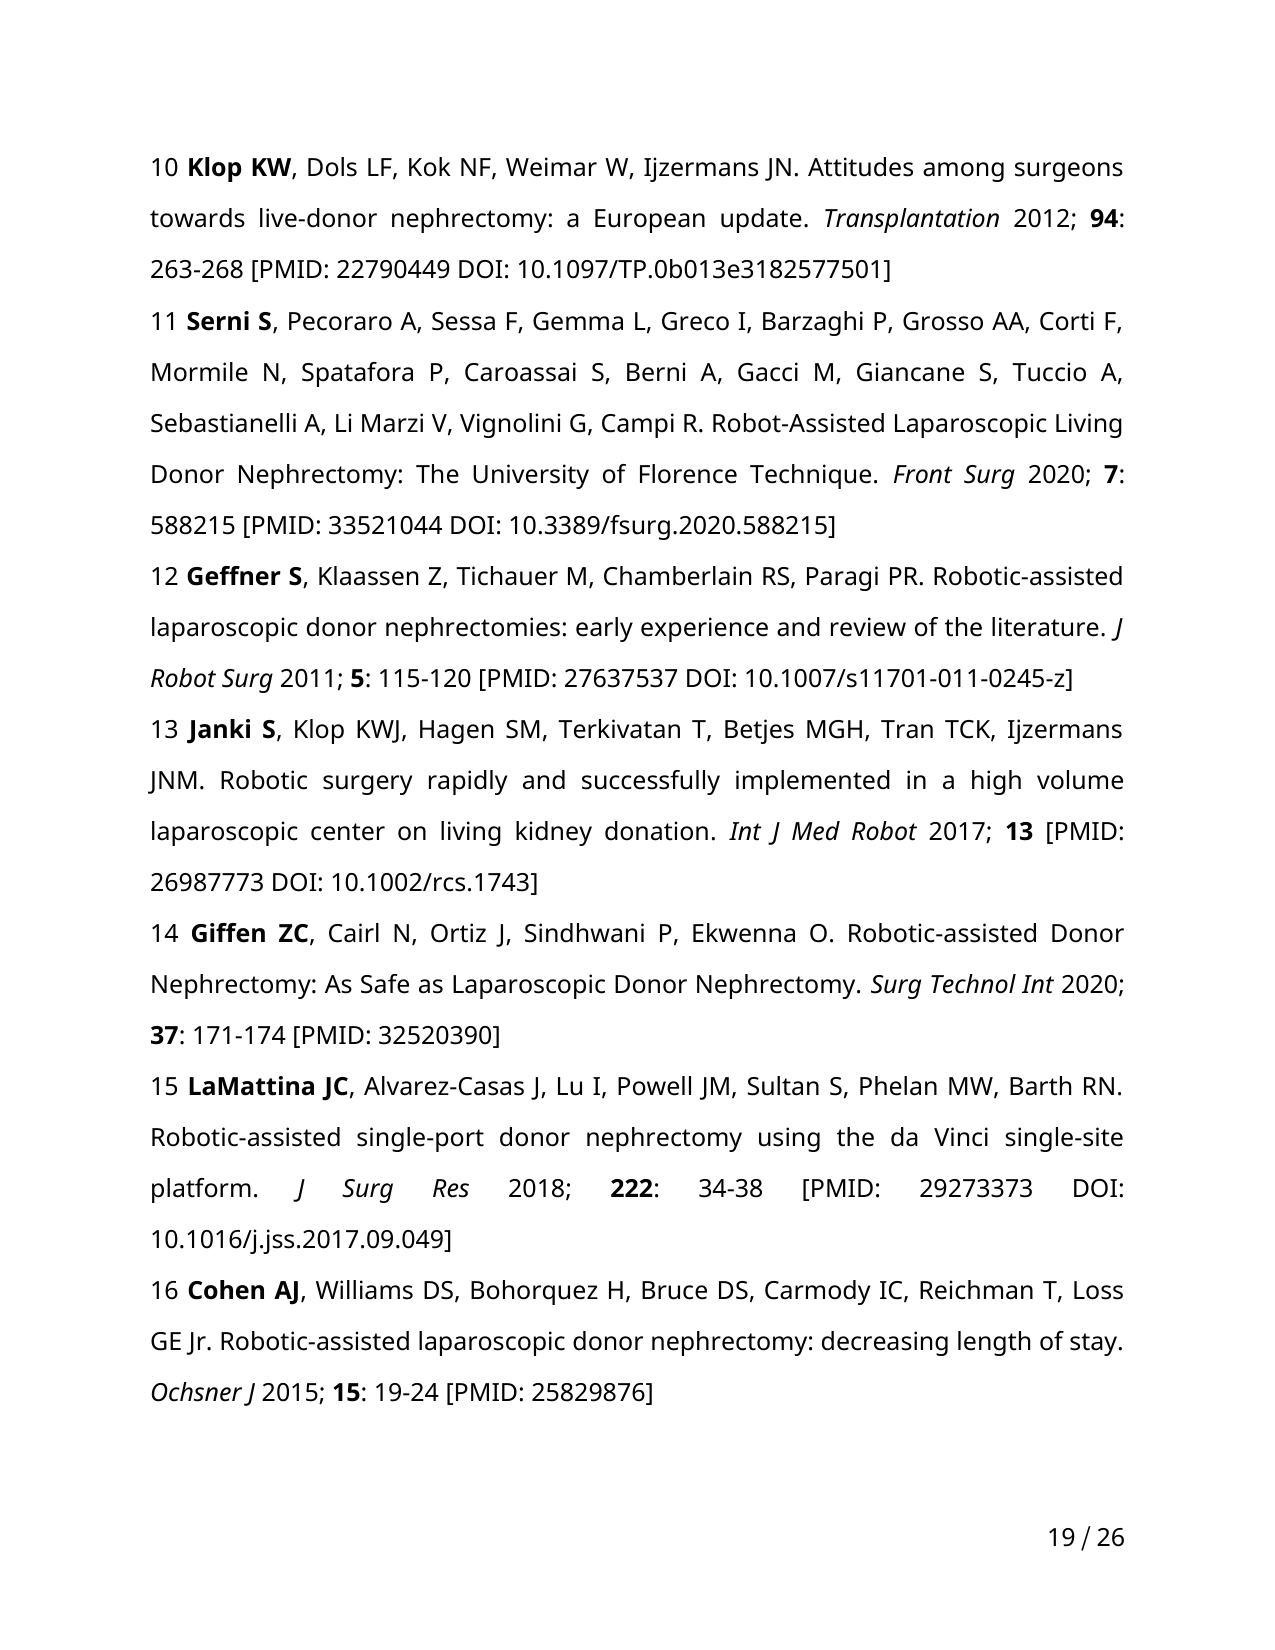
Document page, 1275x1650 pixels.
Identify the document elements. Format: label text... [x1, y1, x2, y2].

text 12 Geffner S, Klaassen Z, Tichauer M, Chamberlain RS, Paragi PR. Robotic-assisted laparoscopic donor nephrectomies: early experience and review of the literature. J Robot Surg 2011; 5: 115-120 [PMID: 27637537 DOI: 10.1007/s11701-011-0245-z] [150, 558, 1125, 694]
text 15 LaMattina JC, Alvarez-Casas J, Lu I, Powell JM, Sultan S, Phelan MW, Barth RN. Robotic-assisted single-port donor nephrectomy using the da Vinci single-site platform. J Surg Res 2018; 222: 34-38 [PMID: 29273373 DOI: 10.1016/j.jss.2017.09.049] [150, 1069, 1125, 1256]
text 16 Cohen AJ, Williams DS, Bohorquez H, Bruce DS, Carmody IC, Reichman T, Loss GE Jr. Robotic-assisted laparoscopic donor nephrectomy: decreasing length of stay. Ochsner J 2015; 15: 19-24 [PMID: 25829876] [150, 1273, 1125, 1409]
text 11 Serni S, Pecoraro A, Sessa F, Gemma L, Greco I, Barzaghi P, Grosso AA, Corti F, Mormile N, Spatafora P, Caroassai S, Berni A, Gacci M, Giancane S, Tuccio A, Sebastianelli A, Li Marzi V, Vignolini G, Campi R. Robot-Assisted Laparoscopic Living Donor Nephrectomy: The University of Florence Technique. Front Surg 2020; 7: 588215 [PMID: 33521044 DOI: 10.3389/fsurg.2020.588215] [150, 303, 1125, 541]
text 14 Giffen ZC, Cairl N, Ortiz J, Sindhwani P, Ekwenna O. Robotic-assisted Donor Nephrectomy: As Safe as Laparoscopic Donor Nephrectomy. Surg Technol Int 2020; 37: 171-174 [PMID: 32520390] [150, 916, 1125, 1052]
text 10 Klop KW, Dols LF, Kok NF, Weimar W, Ijzermans JN. Attitudes among surgeons towards live-donor nephrectomy: a European update. Transplantation 2012; 94: 263-268 [PMID: 22790449 DOI: 10.1097/TP.0b013e3182577501] [150, 150, 1125, 286]
text 13 Janki S, Klop KWJ, Hagen SM, Terkivatan T, Betjes MGH, Tran TCK, Ijzermans JNM. Robotic surgery rapidly and successfully implemented in a high volume laparoscopic center on living kidney donation. Int J Med Robot 2017; 13 [PMID: 26987773 DOI: 10.1002/rcs.1743] [150, 711, 1125, 899]
